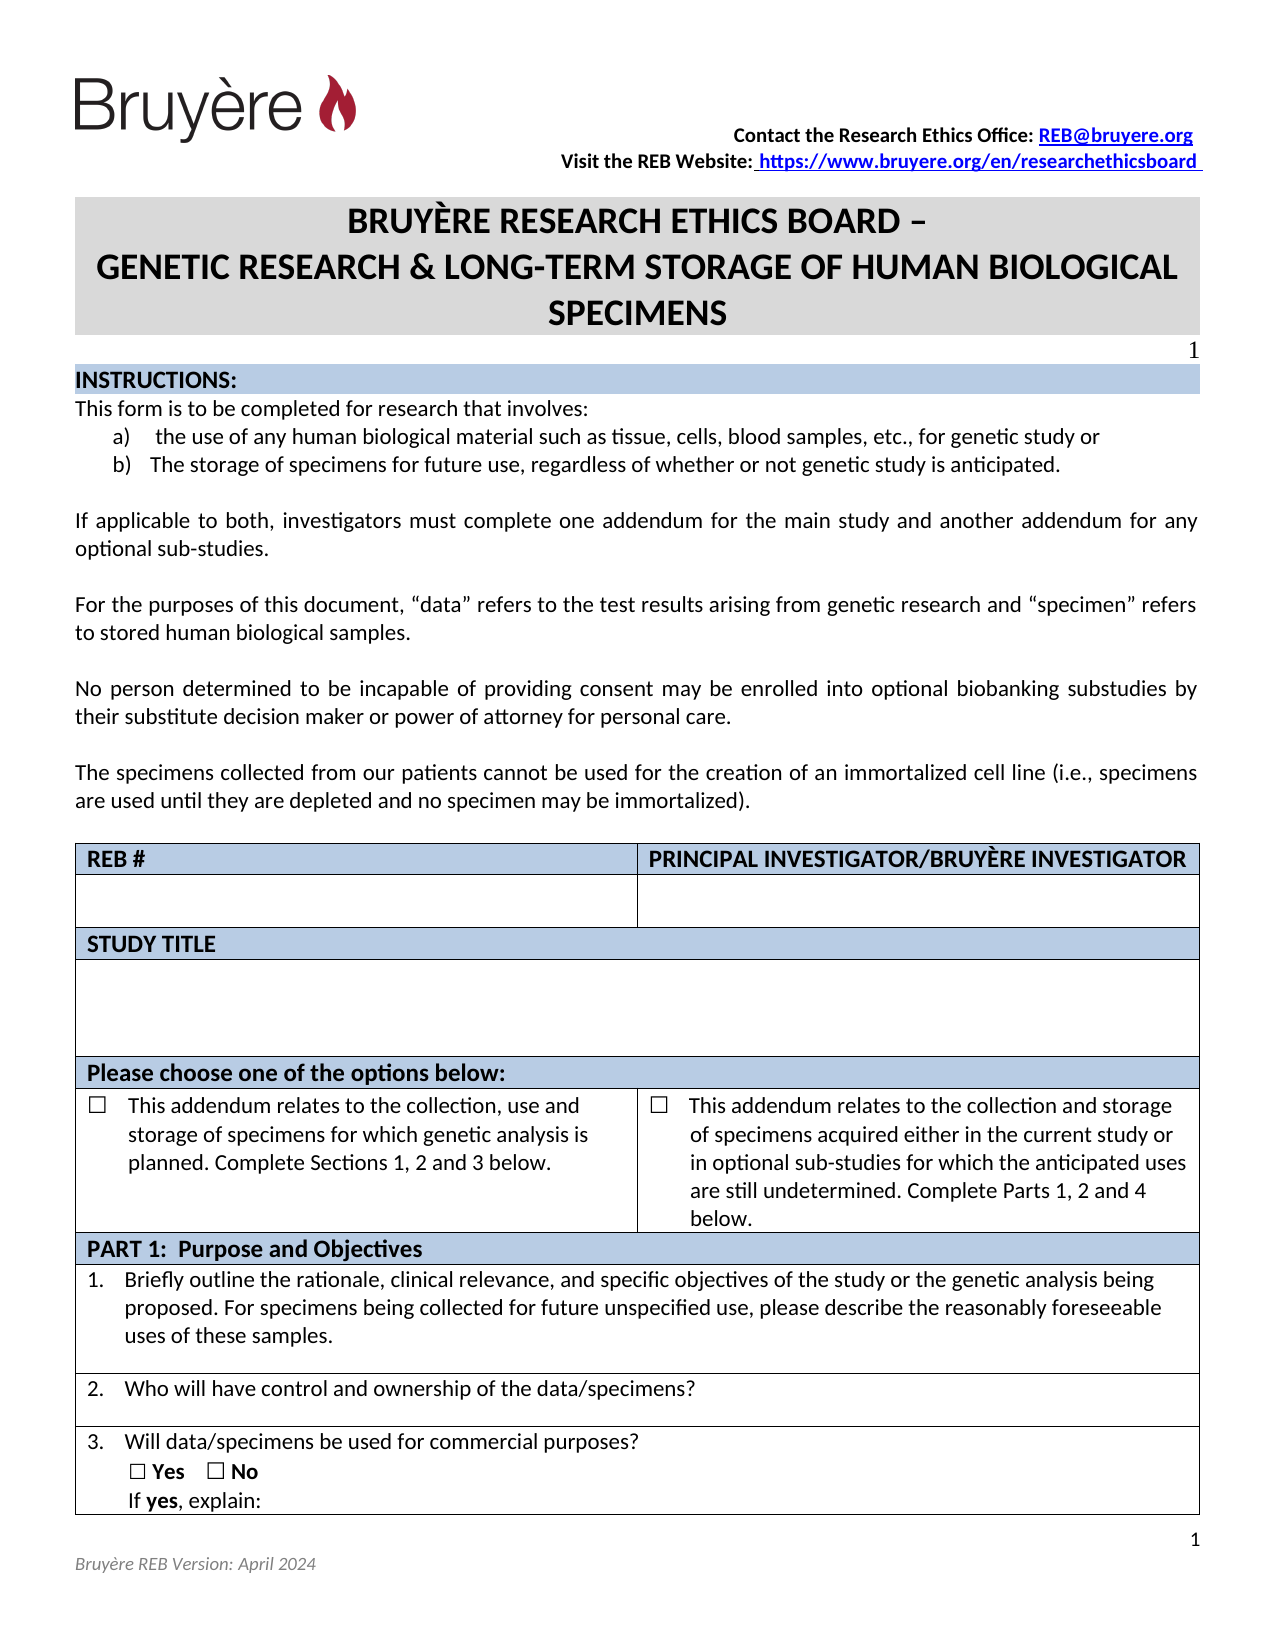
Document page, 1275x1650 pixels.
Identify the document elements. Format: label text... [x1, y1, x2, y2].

text The specimens collected from our patients cannot be used for the creation of an immortalized cell line (i.e., specimens are used until they are depleted and no specimen may be immortalized). [75, 758, 1200, 814]
table_cell [76, 875, 637, 927]
table_cell PART 1: Purpose and Objectives [76, 1233, 1199, 1264]
table_cell Please choose one of the options below: [76, 1057, 1199, 1088]
table_cell [638, 875, 1199, 927]
table_cell This addendum relates to the collection and storage of specimens acquired either in the current study or in optional sub-studies for which the anticipated uses are still undetermined. Complete Parts 1, 2 and 4 below. [638, 1089, 1199, 1232]
text GENETIC RESEARCH & LONG-TERM STORAGE OF HUMAN BIOLOGICAL SPECIMENS [75, 243, 1200, 335]
table_cell Will data/specimens be used for commercial purposes? Yes No If yes, explain: [76, 1427, 1199, 1514]
table_cell This addendum relates to the collection, use and storage of specimens for which genetic analysis is planned. Complete Sections 1, 2 and 3 below. [76, 1089, 637, 1232]
text No person determined to be incapable of providing consent may be enrolled into optional biobanking substudies by their substitute decision maker or power of attorney for personal care. [75, 674, 1200, 731]
table_header REB # [76, 844, 637, 874]
text INSTRUCTIONS: [75, 364, 1200, 394]
text If applicable to both, investigators must complete one addendum for the main study and another addendum for any optional sub-studies. [75, 506, 1200, 562]
table_header PRINCIPAL INVESTIGATOR/BRUYÈRE INVESTIGATOR [638, 844, 1199, 874]
list The storage of specimens for future use, regardless of whether or not genetic study is anticipated. [112, 450, 1200, 478]
table_cell Briefly outline the rationale, clinical relevance, and specific objectives of the study or the genetic analysis being proposed. For specimens being collected for future unspecified use, please describe the reasonably foreseeable uses of these samples. [76, 1265, 1199, 1373]
text For the purposes of this document, “data” refers to the test results arising from genetic research and “specimen” refers to stored human biological samples. [75, 590, 1200, 646]
table_cell STUDY TITLE [76, 928, 1199, 959]
text This form is to be completed for research that involves: [75, 394, 1200, 422]
text BRUYÈRE RESEARCH ETHICS BOARD – [75, 197, 1200, 243]
table_cell Who will have control and ownership of the data/specimens? [76, 1374, 1199, 1426]
list the use of any human biological material such as tissue, cells, blood samples, etc., for genetic study or [112, 422, 1200, 450]
table_cell [76, 960, 1199, 1056]
picture [75, 75, 356, 143]
